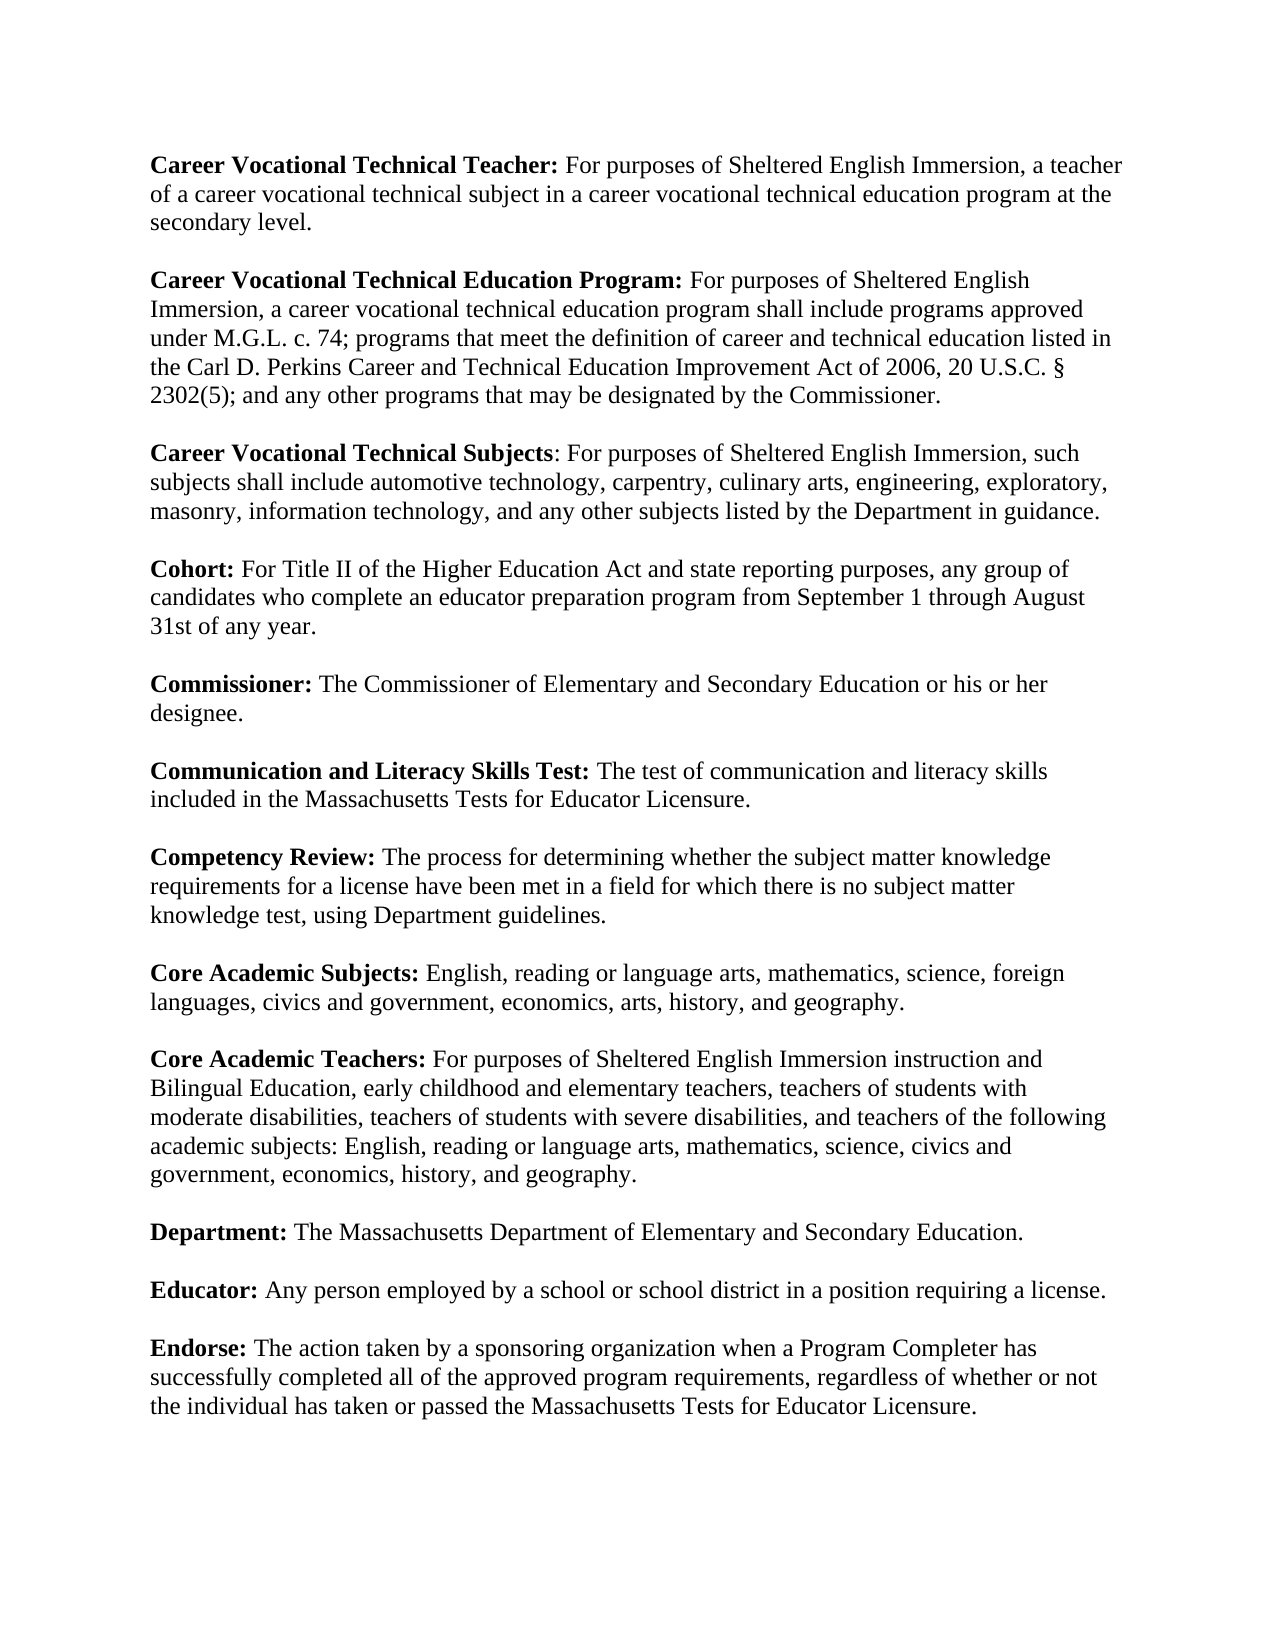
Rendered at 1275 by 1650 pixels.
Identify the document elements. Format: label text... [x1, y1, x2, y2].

text Career Vocational Technical Education Program: For purposes of Sheltered English Immersion, a career vocational technical education program shall include programs approved under M.G.L. c. 74; programs that meet the definition of career and technical education listed in the Carl D. Perkins Career and Technical Education Improvement Act of 2006, 20 U.S.C. § 2302(5); and any other programs that may be designated by the Commissioner. [150, 265, 1125, 409]
text Educator: Any person employed by a school or school district in a position requiring a license. [150, 1275, 1125, 1304]
text Department: The Massachusetts Department of Elementary and Secondary Education. [150, 1217, 1125, 1246]
text Commissioner: The Commissioner of Elementary and Secondary Education or his or her designee. [150, 669, 1125, 727]
text Cohort: For Title II of the Higher Education Act and state reporting purposes, any group of candidates who complete an educator preparation program from September 1 through August 31st of any year. [150, 554, 1125, 640]
text Communication and Literacy Skills Test: The test of communication and literacy skills included in the Massachusetts Tests for Educator Licensure. [150, 756, 1125, 813]
text Core Academic Subjects: English, reading or language arts, mathematics, science, foreign languages, civics and government, economics, arts, history, and geography. [150, 958, 1125, 1015]
text Endorse: The action taken by a sponsoring organization when a Program Completer has successfully completed all of the approved program requirements, regardless of whether or not the individual has taken or passed the Massachusetts Tests for Educator Licensure. [150, 1333, 1125, 1419]
text Career Vocational Technical Teacher: For purposes of Sheltered English Immersion, a teacher of a career vocational technical subject in a career vocational technical education program at the secondary level. [150, 150, 1125, 236]
text Core Academic Teachers: For purposes of Sheltered English Immersion instruction and Bilingual Education, early childhood and elementary teachers, teachers of students with moderate disabilities, teachers of students with severe disabilities, and teachers of the following academic subjects: English, reading or language arts, mathematics, science, civics and government, economics, history, and geography. [150, 1044, 1125, 1188]
text Career Vocational Technical Subjects: For purposes of Sheltered English Immersion, such subjects shall include automotive technology, carpentry, culinary arts, engineering, exploratory, masonry, information technology, and any other subjects listed by the Department in guidance. [150, 438, 1125, 524]
text Competency Review: The process for determining whether the subject matter knowledge requirements for a license have been met in a field for which there is no subject matter knowledge test, using Department guidelines. [150, 842, 1125, 929]
